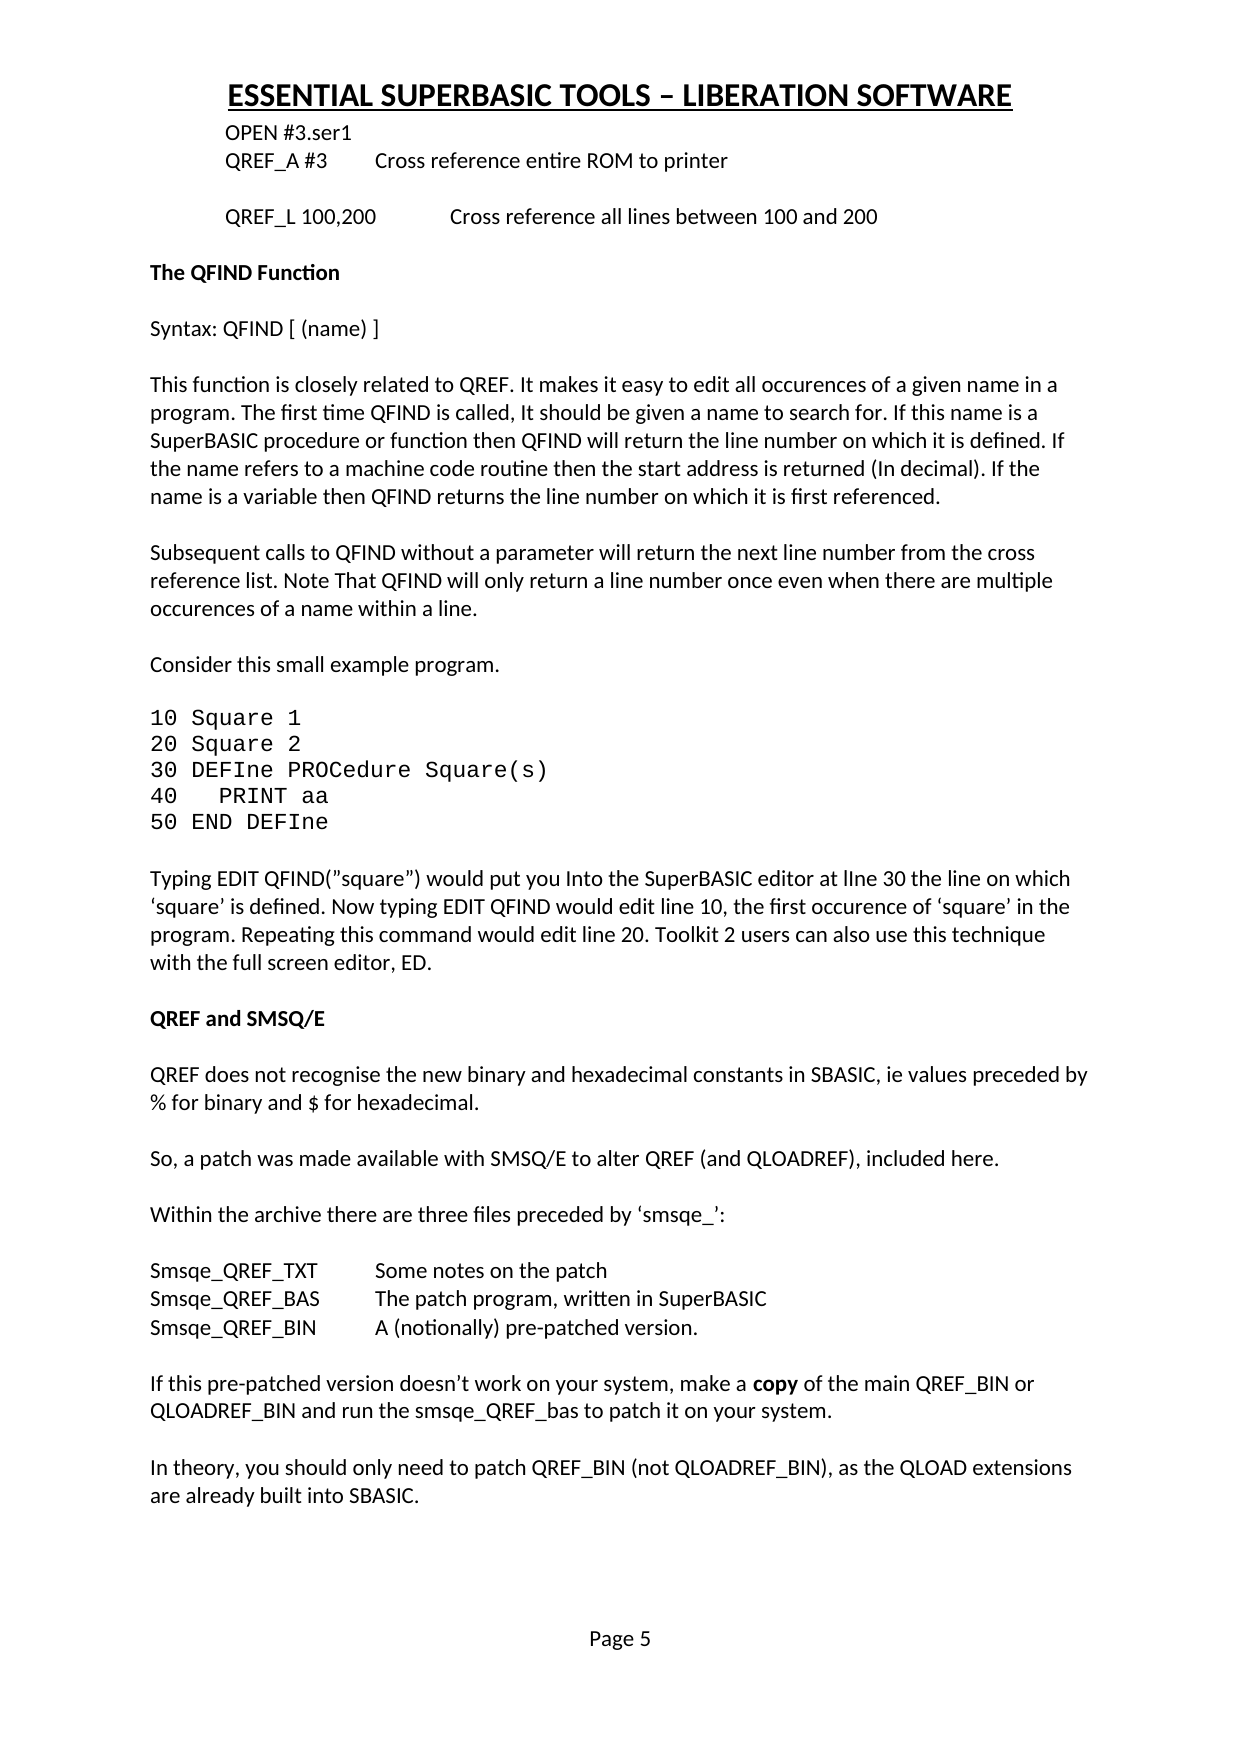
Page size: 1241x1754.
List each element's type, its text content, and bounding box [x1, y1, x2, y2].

text 30 DEFIne PROCedure Square(s) [150, 758, 1090, 784]
text Consider this small example program. [150, 651, 1090, 678]
text QREF does not recognise the new binary and hexadecimal constants in SBASIC, ie values preceded by % for binary and $ for hexadecimal. [150, 1060, 1090, 1116]
text 20 Square 2 [150, 732, 1090, 758]
text In theory, you should only need to patch QREF_BIN (not QLOADREF_BIN), as the QLOAD extensions are already built into SBASIC. [150, 1453, 1090, 1509]
text 40 PRINT aa [150, 784, 1090, 810]
text Smsqe_QREF_BIN A (notionally) pre-patched version. [150, 1313, 1090, 1341]
text Smsqe_QREF_BAS The patch program, written in SuperBASIC [150, 1284, 1090, 1313]
text QREF and SMSQ/E [150, 1004, 1090, 1032]
text The QFIND Function [150, 258, 1090, 286]
text QREF_A #3 Cross reference entire ROM to printer [150, 146, 1090, 174]
text If this pre-patched version doesn’t work on your system, make a copy of the main QREF_BIN or QLOADREF_BIN and run the smsqe_QREF_bas to patch it on your system. [150, 1369, 1090, 1425]
text Subsequent calls to QFIND without a parameter will return the next line number from the cross reference list. Note That QFIND will only return a line number once even when there are multiple occurences of a name within a line. [150, 538, 1090, 622]
text Within the archive there are three files preceded by ‘smsqe_’: [150, 1201, 1090, 1228]
text Syntax: QFIND [ (name) ] [150, 314, 1090, 342]
text QREF_L 100,200 Cross reference all lines between 100 and 200 [150, 202, 1090, 230]
text 10 Square 1 [150, 707, 1090, 732]
text OPEN #3.ser1 [150, 118, 1090, 146]
text So, a patch was made available with SMSQ/E to alter QREF (and QLOADREF), included here. [150, 1144, 1090, 1172]
text Smsqe_QREF_TXT Some notes on the patch [150, 1257, 1090, 1284]
text 50 END DEFIne [150, 810, 1090, 836]
text This function is closely related to QREF. It makes it easy to edit all occurences of a given name in a program. The first time QFIND is called, It should be given a name to search for. If this name is a SuperBASIC procedure or function then QFIND will return the line number on which it is defined. If the name refers to a machine code routine then the start address is returned (In decimal). If the name is a variable then QFIND returns the line number on which it is first referenced. [150, 370, 1090, 510]
text Typing EDIT QFIND(”square”) would put you Into the SuperBASIC editor at lIne 30 the line on which ‘square’ is defined. Now typing EDIT QFIND would edit line 10, the first occurence of ‘square’ in the program. Repeating this command would edit line 20. Toolkit 2 users can also use this technique with the full screen editor, ED. [150, 864, 1090, 976]
